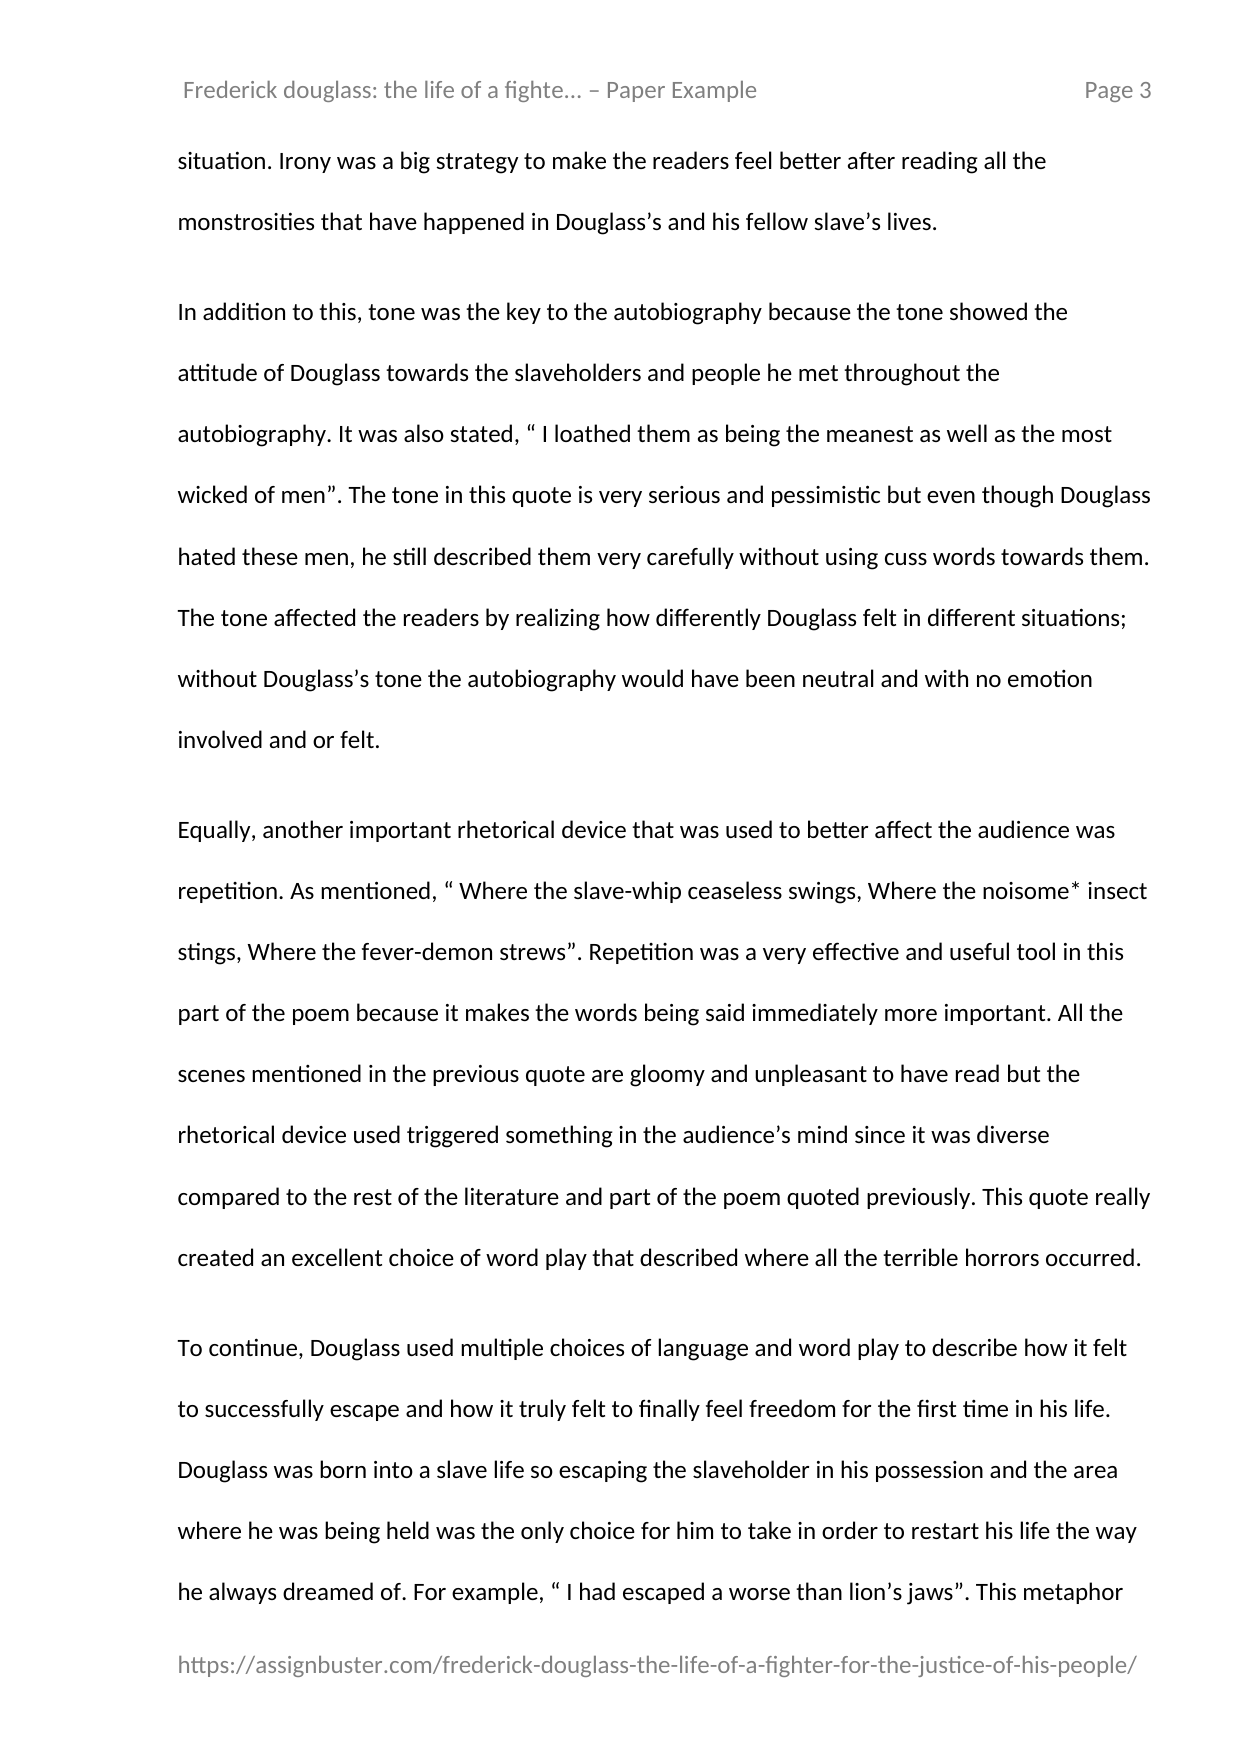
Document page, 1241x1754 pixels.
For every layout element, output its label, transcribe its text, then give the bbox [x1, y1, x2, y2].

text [177, 1332, 1152, 1607]
text In addition to this, tone was the key to the autobiography because the tone showed the attitude of Douglass towards the slaveholders and people he met throughout the autobiography. It was also stated, “ I loathed them as being the meanest as well as the most wicked of men”. The tone in this quote is very serious and pessimistic but even though Douglass hated these men, he still described them very carefully without using cuss words towards them. The tone affected the readers by realizing how differently Douglass felt in different situations; without Douglass’s tone the autobiography would have been neutral and with no emotion involved and or felt. [177, 297, 1152, 754]
text Equally, another important rhetorical device that was used to better affect the audience was repetition. As mentioned, “ Where the slave-whip ceaseless swings, Where the noisome* insect stings, Where the fever-demon strews”. Repetition was a very effective and useful tool in this part of the poem because it makes the words being said immediately more important. All the scenes mentioned in the previous quote are gloomy and unpleasant to have read but the rhetorical device used triggered something in the audience’s mind since it was diverse compared to the rest of the literature and part of the poem quoted previously. This quote really created an excellent choice of word play that described where all the terrible horrors occurred. [177, 814, 1152, 1272]
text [177, 145, 1152, 237]
